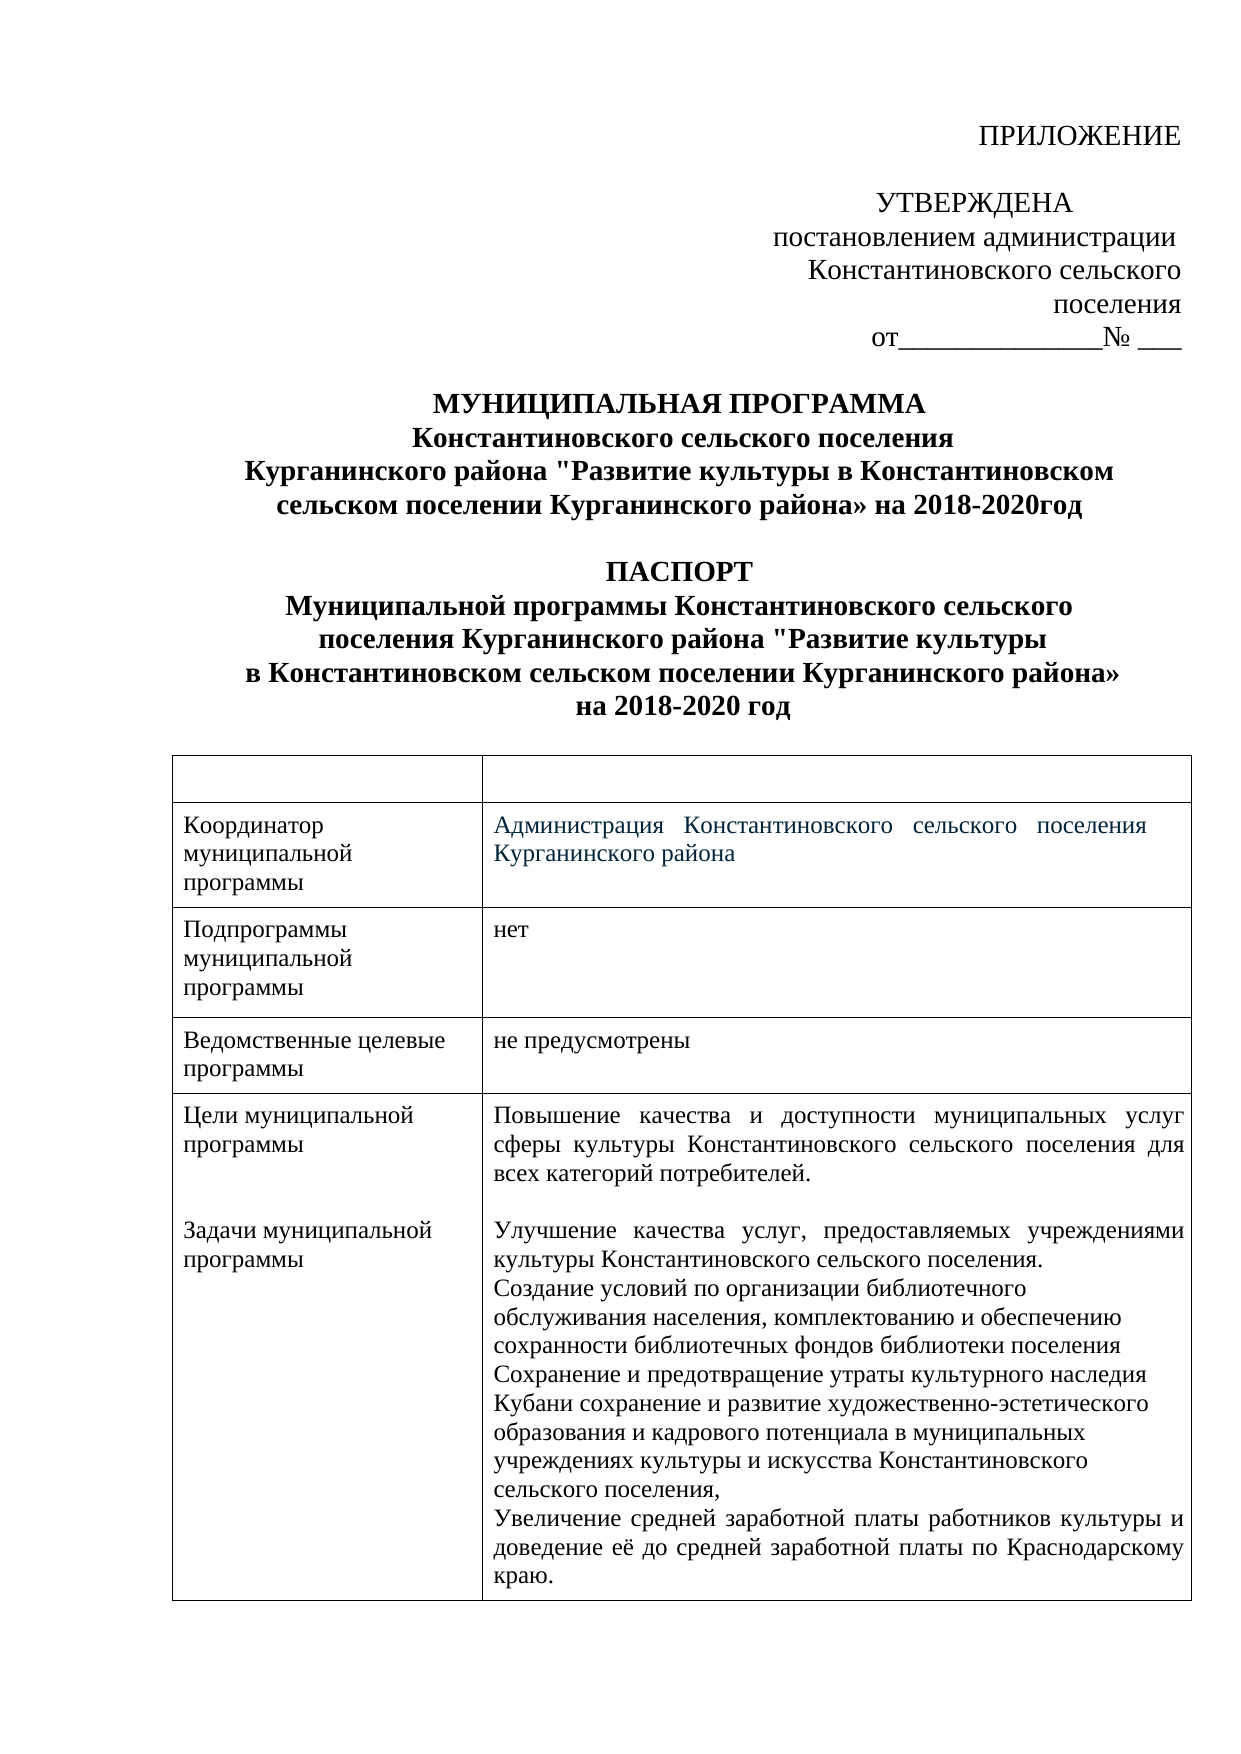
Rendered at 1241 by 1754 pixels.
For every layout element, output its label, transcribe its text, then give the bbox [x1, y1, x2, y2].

text Константиновского сельского [177, 252, 1181, 286]
text от______________№ ___ [177, 319, 1181, 353]
table_cell нет [483, 908, 1191, 1017]
text сельском поселении Курганинского района» на 2018-2020год [177, 487, 1181, 521]
text Курганинского района "Развитие культуры в Константиновском [177, 453, 1181, 487]
text постановлением администрации [177, 219, 1181, 252]
table_cell не предусмотрены [483, 1018, 1191, 1093]
text поселения Курганинского района "Развитие культуры [177, 621, 1181, 655]
table_cell Администрация Константиновского сельского поселения Курганинского района [483, 803, 1191, 907]
text в Константиновском сельском поселении Курганинского района» [177, 655, 1181, 688]
table_cell Подпрограммы муниципальной программы [173, 908, 482, 1017]
text Константиновского сельского поселения [177, 420, 1181, 453]
table_cell Повышение качества и доступности муниципальных услуг сферы культуры Константиновского сельского поселения для всех категорий потребителей. Улучшение качества услуг, предоставляемых учреждениями культуры Константиновского сельского поселения. Создание условий по организации библиотечного обслуживания населения, комплектованию и обеспечению сохранности библиотечных фондов библиотеки поселения Сохранение и предотвращение утраты культурного наследия Кубани сохранение и развитие художественно-эстетического образования и кадрового потенциала в муниципальных учреждениях культуры и искусства Константиновского сельского поселения, Увеличение средней заработной платы работников культуры и доведение её до средней заработной платы по Краснодарскому краю. [483, 1094, 1191, 1600]
text поселения [177, 286, 1181, 319]
table_cell Цели муниципальной программы Задачи муниципальной программы [173, 1094, 482, 1600]
table_header [173, 756, 482, 802]
table_header [483, 756, 1191, 802]
text ПРИЛОЖЕНИЕ [177, 118, 1181, 152]
text Муниципальной программы Константиновского сельского [177, 588, 1181, 621]
text УТВЕРЖДЕНА [177, 185, 1181, 219]
table_cell Ведомственные целевые программы [173, 1018, 482, 1093]
text ПАСПОРТ [177, 554, 1181, 588]
text МУНИЦИПАЛЬНАЯ ПРОГРАММА [177, 386, 1181, 420]
text на 2018-2020 год [177, 688, 1181, 722]
table_cell Координатор муниципальной программы [173, 803, 482, 907]
